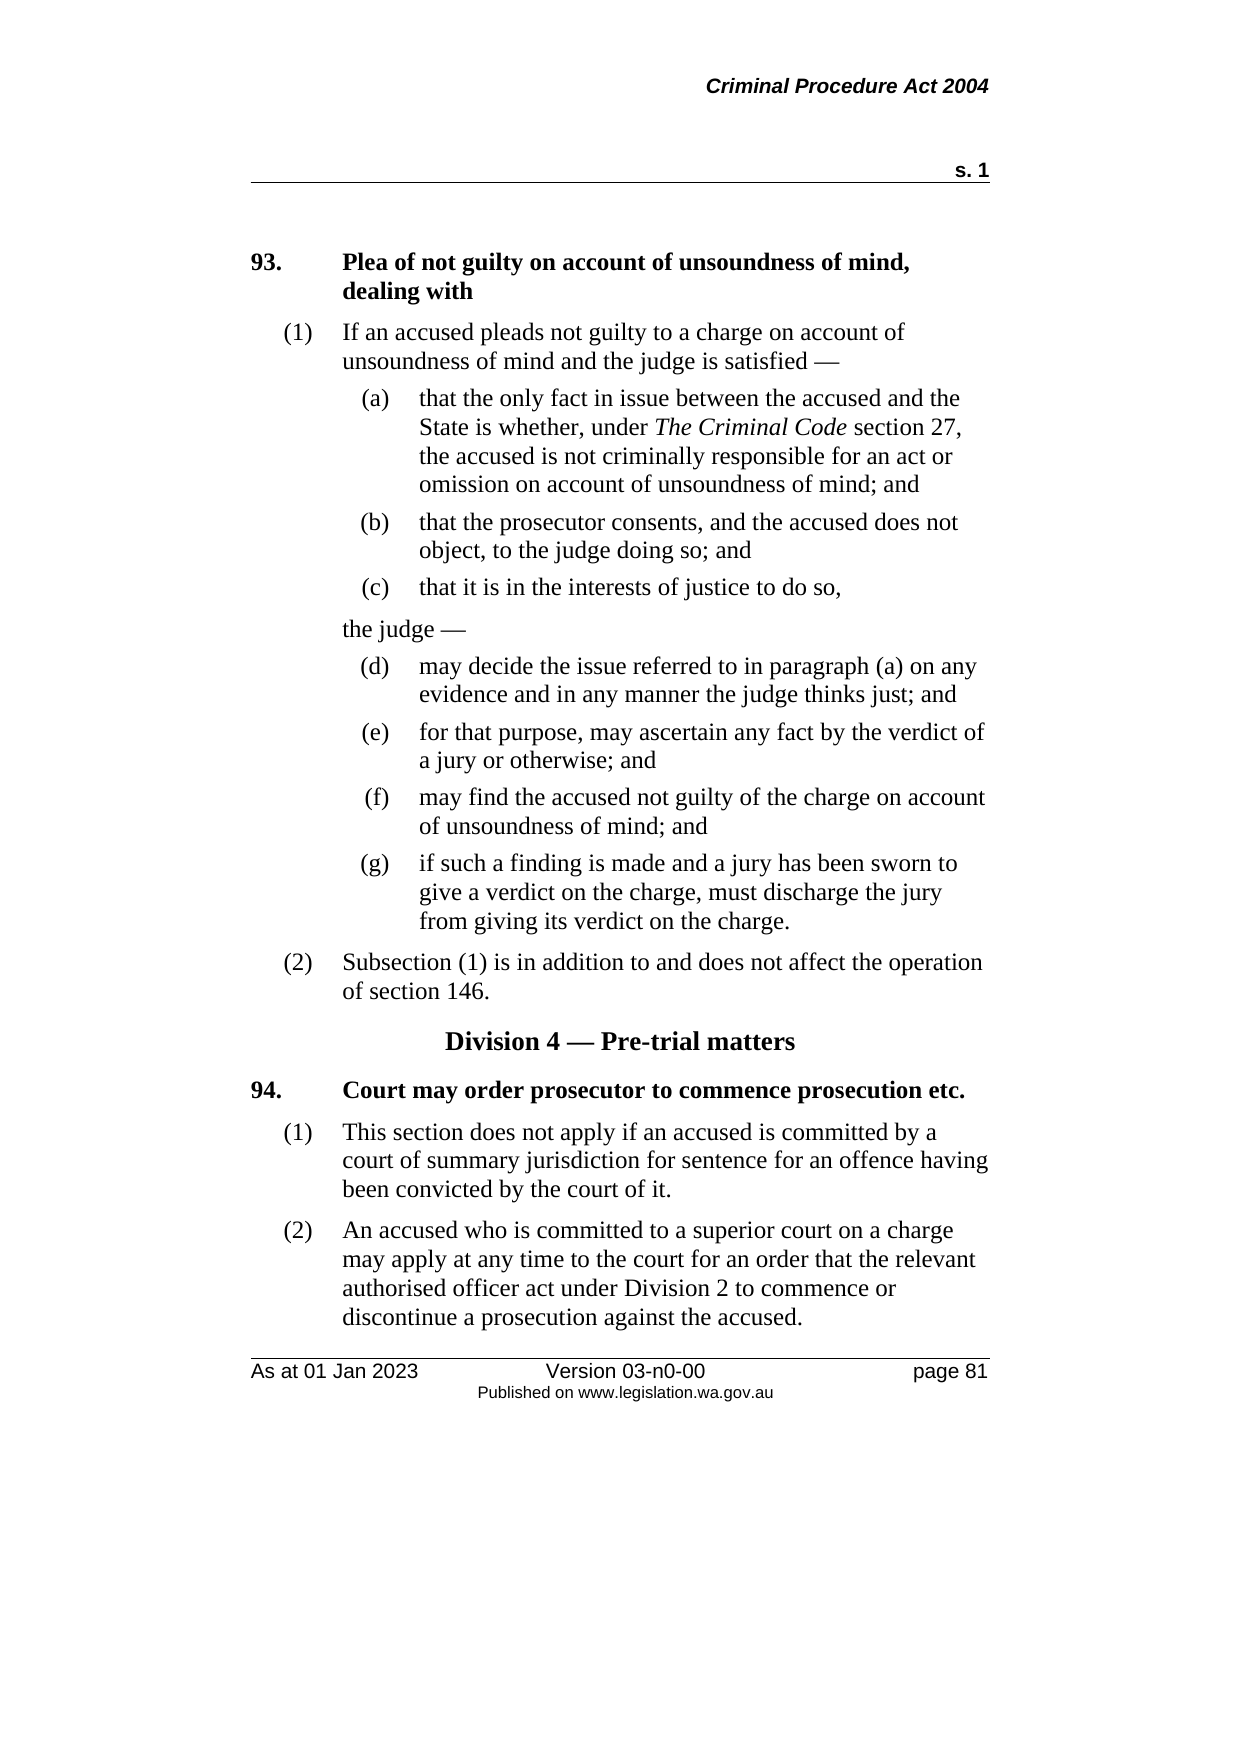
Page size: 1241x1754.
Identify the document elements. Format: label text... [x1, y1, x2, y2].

text (f) may find the accused not guilty of the charge on account of unsoundness of mind; and [251, 782, 990, 840]
text (d) may decide the issue referred to in paragraph (a) on any evidence and in any manner the judge thinks just; and [251, 651, 990, 708]
text (1) This section does not apply if an accused is committed by a court of summary jurisdiction for sentence for an offence having been convicted by the court of it. [251, 1117, 990, 1203]
text (2) An accused who is committed to a superior court on a charge may apply at any time to the court for an order that the relevant authorised officer act under Division 2 to commence or discontinue a prosecution against the accused. [251, 1215, 990, 1330]
text (g) if such a finding is made and a jury has been sworn to give a verdict on the charge, must discharge the jury from giving its verdict on the charge. [251, 848, 990, 934]
text (2) Subsection (1) is in addition to and does not affect the operation of section 146. [251, 947, 990, 1004]
text (1) If an accused pleads not guilty to a charge on account of unsoundness of mind and the judge is satisfied — [251, 317, 990, 375]
text (a) that the only fact in issue between the accused and the State is whether, under The Criminal Code section 27, the accused is not criminally responsible for an act or omission on account of unsoundness of mind; and [251, 383, 990, 498]
subtitle 93. Plea of not guilty on account of unsoundness of mind, dealing with [251, 247, 990, 305]
text (e) for that purpose, may ascertain any fact by the verdict of a jury or otherwise; and [251, 717, 990, 774]
text (c) that it is in the interests of justice to do so, [251, 572, 990, 601]
subtitle 94. Court may order prosecutor to commence prosecution etc. [251, 1075, 990, 1104]
text the judge — [251, 614, 990, 642]
text (b) that the prosecutor consents, and the accused does not object, to the judge doing so; and [251, 507, 990, 564]
subtitle Division 4 — Pre-trial matters [251, 1025, 990, 1057]
